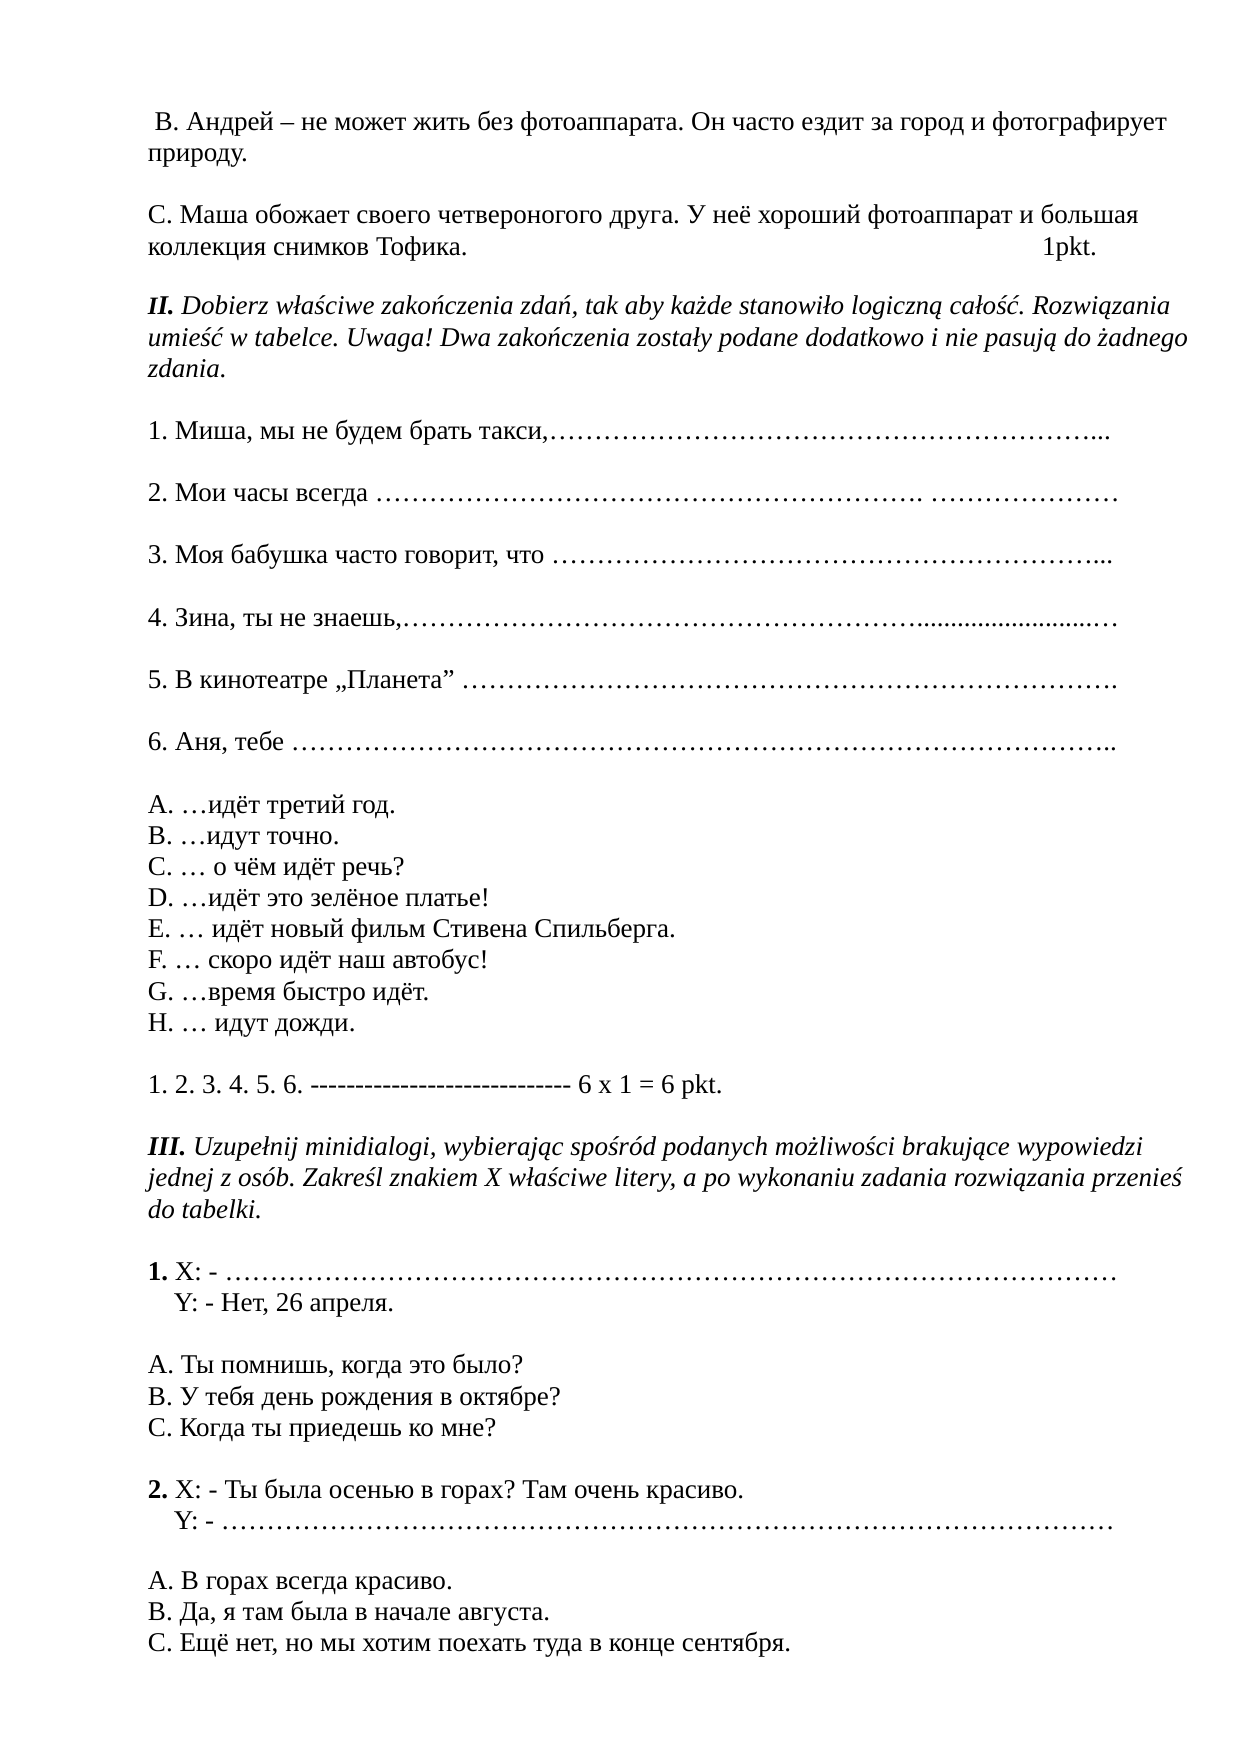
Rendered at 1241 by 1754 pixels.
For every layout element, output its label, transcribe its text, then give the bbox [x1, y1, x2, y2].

text 1. X: - ……………………………………………………………………………………… [148, 1255, 1196, 1286]
text 2. Мои часы всегда ……………………………………………………. ………………… [148, 476, 1196, 507]
text 5. В кинотеатре „Планета” ………………………………………………………………. [148, 663, 1196, 694]
text B. Андрей – не может жить без фотоаппарата. Он часто ездит за город и фотографирует природу. [148, 105, 1196, 167]
text G. …время быстро идёт. [148, 975, 1196, 1006]
text 1. Миша, мы не будем брать такси,……………………………………………………... [148, 414, 1196, 445]
text III. Uzupełnij minidialogi, wybierając spośród podanych możliwości brakujące wypowiedzi jednej z osób. Zakreśl znakiem X właściwe litery, a po wykonaniu zadania rozwiązania przenieś do tabelki. [148, 1130, 1196, 1224]
text 3. Моя бабушка часто говорит, что ……………………………………………………... [148, 539, 1196, 570]
text II. Dobierz właściwe zakończenia zdań, tak aby każde stanowiło logiczną całość. Rozwiązania umieść w tabelce. Uwaga! Dwa zakończenia zostały podane dodatkowo i nie pasują do żadnego zdania. [148, 289, 1196, 383]
text 6. Аня, тебе ……………………………………………………………………………….. [148, 726, 1196, 757]
text C. Ещё нет, но мы хотим поехать туда в конце сентября. [148, 1626, 1196, 1657]
text Y: - ……………………………………………………………………………………… [148, 1504, 1196, 1535]
text B. У тебя день рождения в октябре? [148, 1379, 1196, 1411]
text H. … идут дожди. [148, 1006, 1196, 1037]
text F. … скоро идёт наш автобус! [148, 943, 1196, 975]
text Y: - Нет, 26 апреля. [148, 1286, 1196, 1317]
text A. Ты помнишь, когда это было? [148, 1348, 1196, 1379]
text C. Когда ты приедешь ко мне? [148, 1411, 1196, 1442]
text 2. X: - Ты была осенью в горах? Там очень красиво. [148, 1473, 1196, 1504]
text D. …идёт это зелёное платье! [148, 881, 1196, 912]
text C. Маша обожает своего четвероногого друга. У неё хороший фотоаппарат и большая коллекция снимков Тофика. 1pkt. [148, 198, 1196, 261]
text A. …идёт третий год. [148, 788, 1196, 819]
text 1. 2. 3. 4. 5. 6. ----------------------------- 6 x 1 = 6 pkt. [148, 1068, 1196, 1099]
text E. … идёт новый фильм Стивена Спильберга. [148, 912, 1196, 943]
text 4. Зина, ты не знаешь,…………………………………………………..........................… [148, 601, 1196, 632]
text B. Да, я там была в начале августа. [148, 1595, 1196, 1626]
text C. … о чём идёт речь? [148, 850, 1196, 881]
text B. …идут точно. [148, 819, 1196, 850]
text A. В горах всегда красиво. [148, 1564, 1196, 1595]
